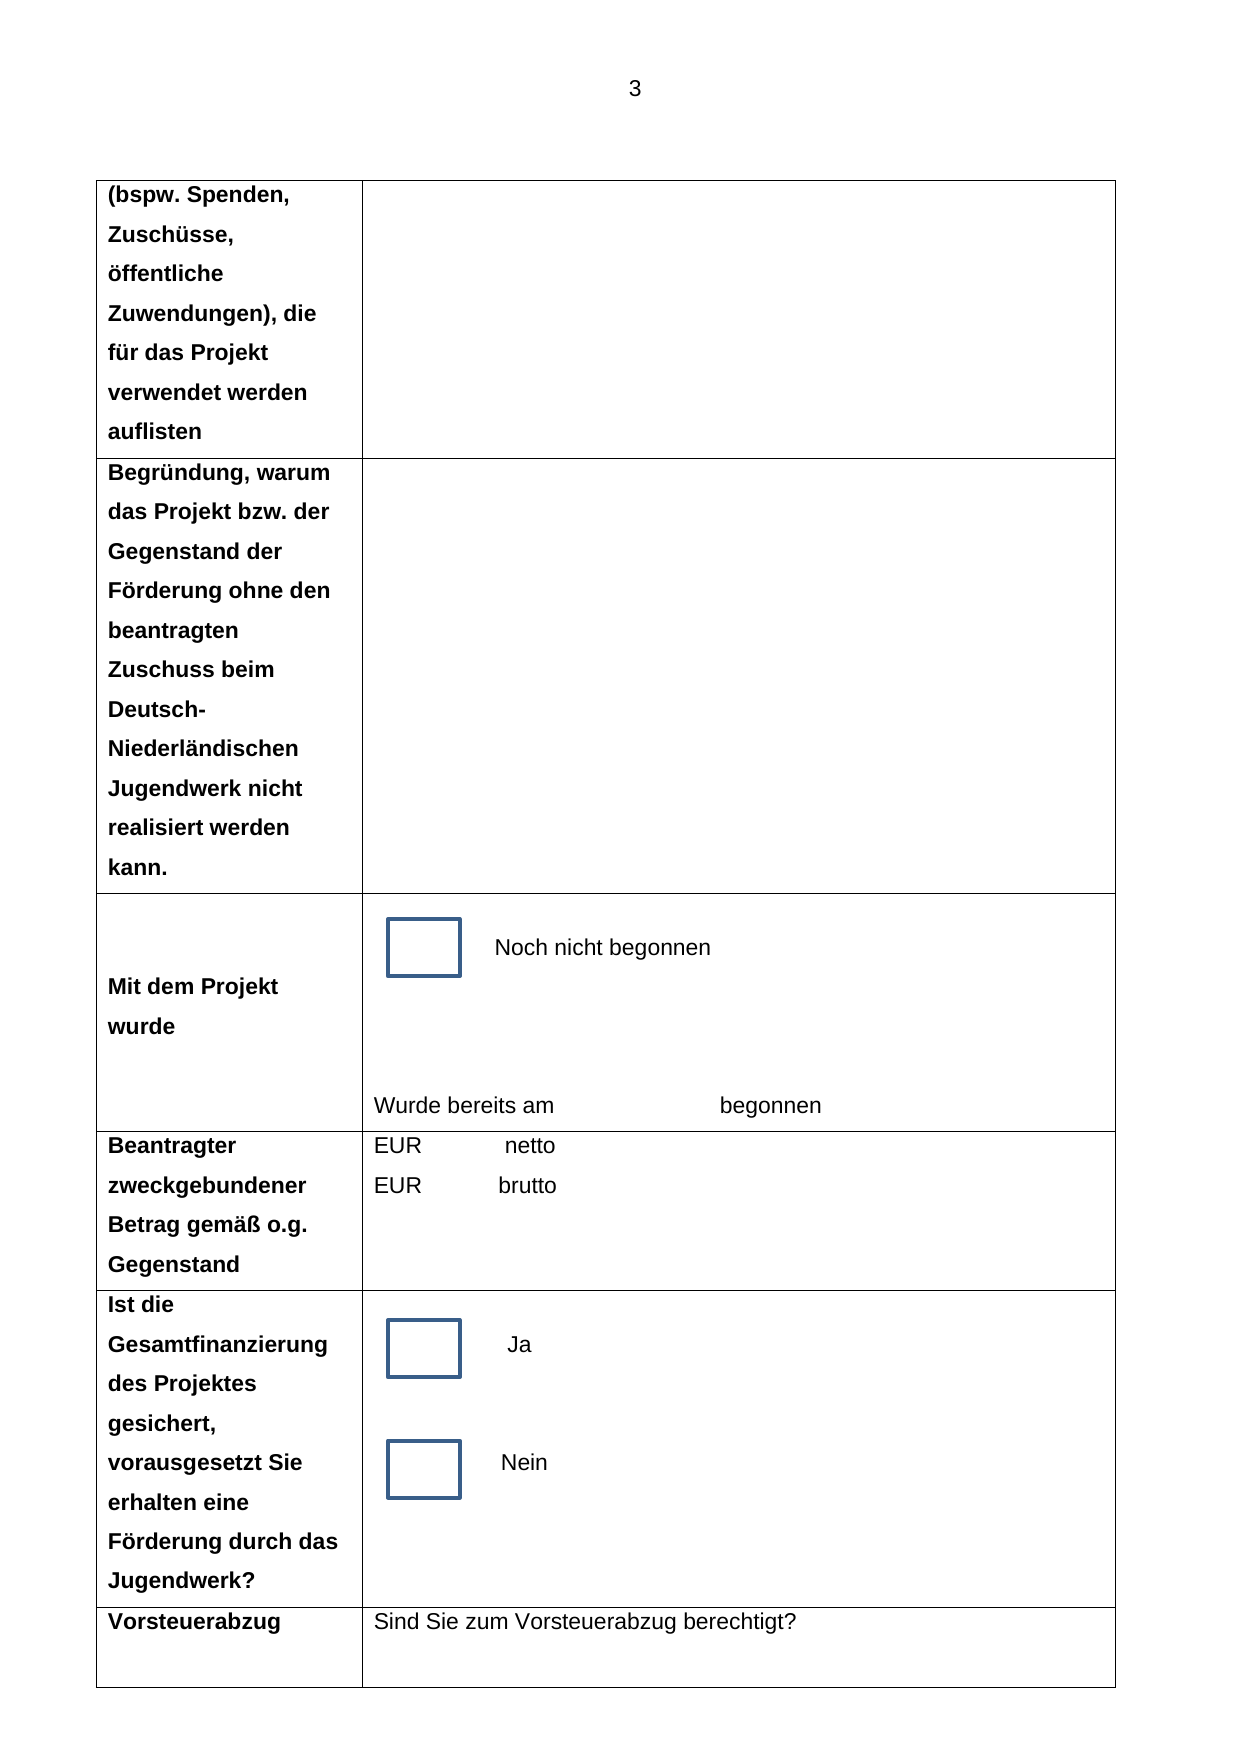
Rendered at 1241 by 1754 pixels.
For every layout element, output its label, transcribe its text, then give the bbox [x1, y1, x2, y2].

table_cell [363, 1608, 1115, 1687]
table_cell Noch nicht begonnen Wurde bereits am begonnen [363, 894, 1115, 1131]
table_cell Beantragter zweckgebundener Betrag gemäß o.g. Gegenstand [97, 1132, 362, 1290]
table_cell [97, 181, 362, 458]
table_cell [363, 181, 1115, 458]
table_cell Vorsteuerabzug [97, 1608, 362, 1687]
table_cell Begründung, warum das Projekt bzw. der Gegenstand der Förderung ohne den beantragten Zuschuss beim Deutsch-Niederländischen Jugendwerk nicht realisiert werden kann. [97, 459, 362, 893]
table_cell Mit dem Projekt wurde [97, 894, 362, 1131]
table_cell Ja Nein [363, 1291, 1115, 1607]
table_cell Ist die Gesamtfinanzierung des Projektes gesichert, vorausgesetzt Sie erhalten eine Förderung durch das Jugendwerk? [97, 1291, 362, 1607]
table_cell [363, 459, 1115, 893]
table_cell EUR netto EUR brutto [363, 1132, 1115, 1290]
